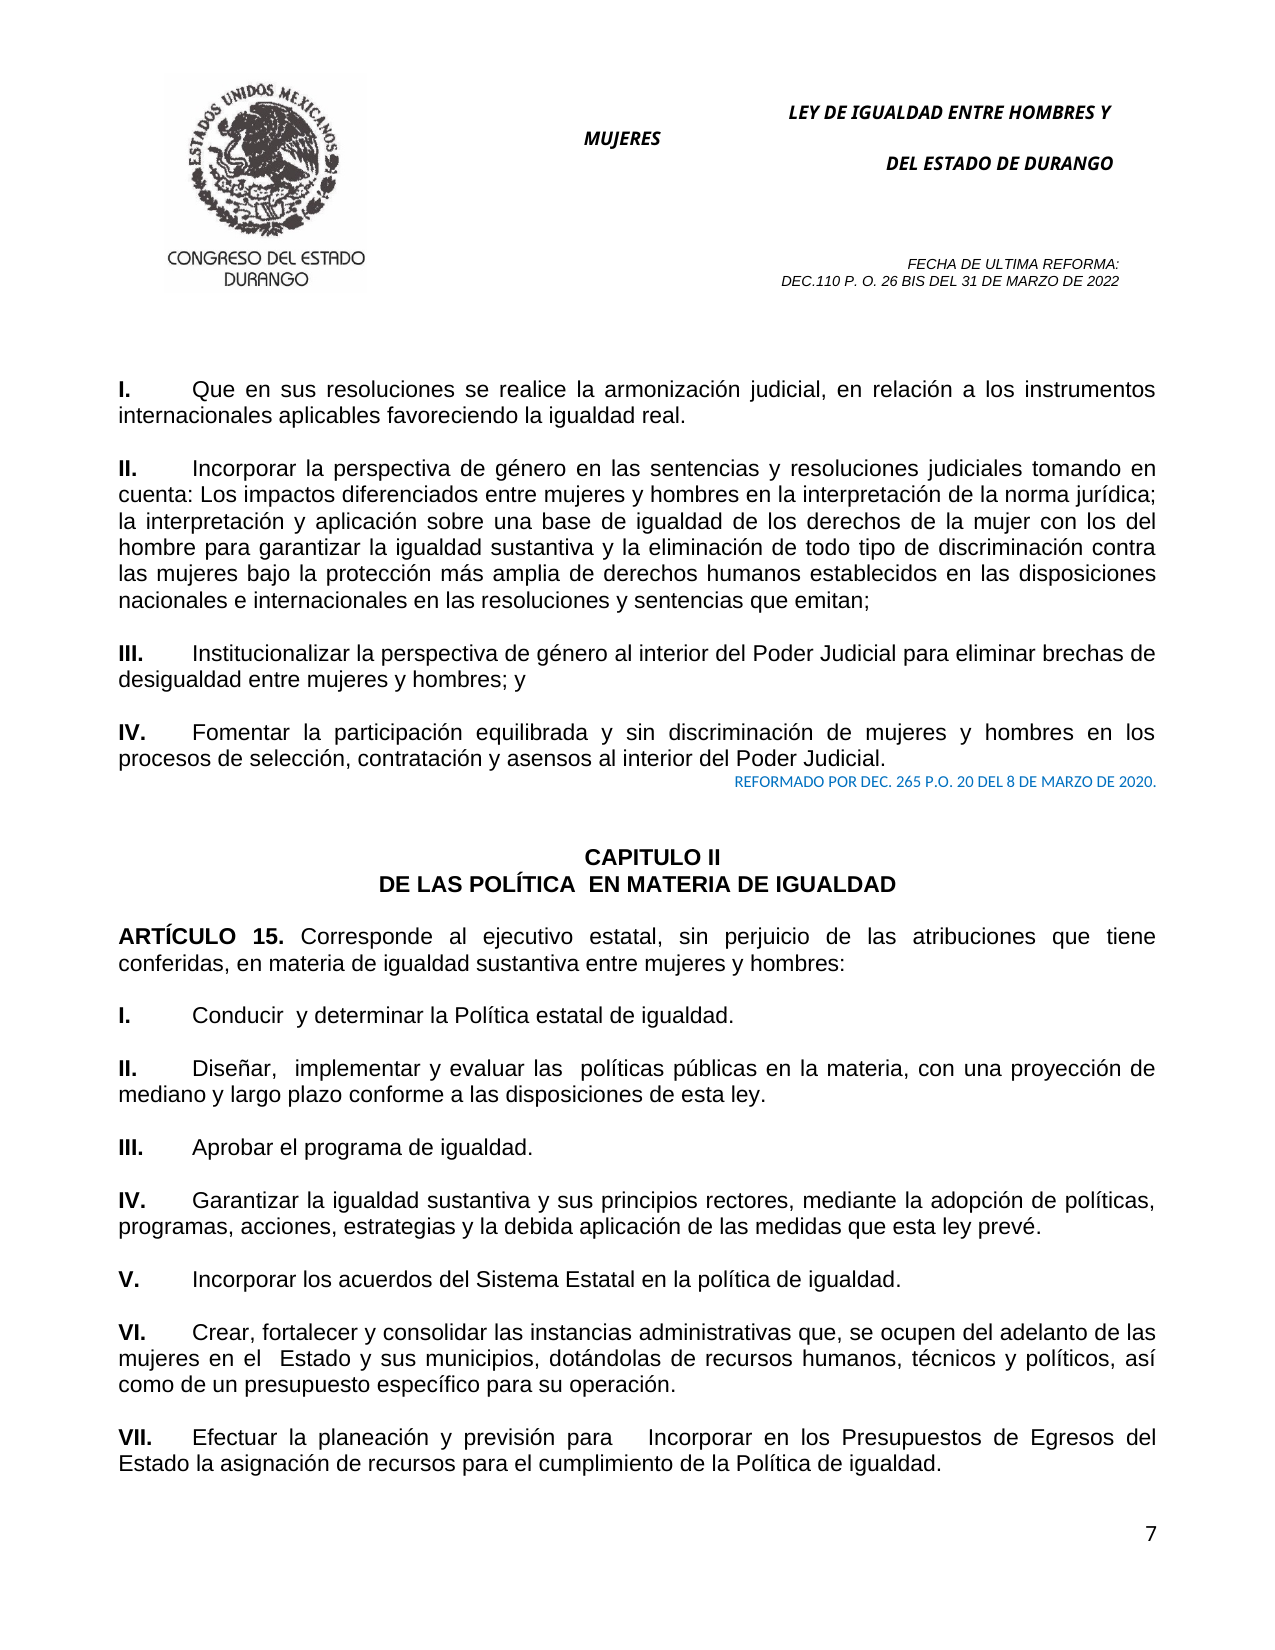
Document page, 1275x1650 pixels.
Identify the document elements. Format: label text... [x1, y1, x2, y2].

text VII. Efectuar la planeación y previsión para Incorporar en los Presupuestos de Egresos del Estado la asignación de recursos para el cumplimiento de la Política de igualdad. [118, 1424, 1157, 1477]
text IV. Garantizar la igualdad sustantiva y sus principios rectores, mediante la adopción de políticas, programas, acciones, estrategias y la debida aplicación de las medidas que esta ley prevé. [118, 1187, 1157, 1239]
list Que en sus resoluciones se realice la armonización judicial, en relación a los instrumentos internacionales aplicables favoreciendo la igualdad real. [118, 376, 1157, 429]
text REFORMADO POR DEC. 265 P.O. 20 DEL 8 DE MARZO DE 2020. [118, 771, 1157, 792]
list Fomentar la participación equilibrada y sin discriminación de mujeres y hombres en los procesos de selección, contratación y asensos al interior del Poder Judicial. [118, 718, 1157, 771]
text CAPITULO II [118, 844, 1157, 871]
text DE LAS POLÍTICA EN MATERIA DE IGUALDAD [118, 871, 1157, 897]
text III. Aprobar el programa de igualdad. [118, 1134, 1157, 1161]
text II. Diseñar, implementar y evaluar las políticas públicas en la materia, con una proyección de mediano y largo plazo conforme a las disposiciones de esta ley. [118, 1055, 1157, 1108]
text V. Incorporar los acuerdos del Sistema Estatal en la política de igualdad. [118, 1266, 1157, 1292]
picture [163, 73, 367, 293]
list Institucionalizar la perspectiva de género al interior del Poder Judicial para eliminar brechas de desigualdad entre mujeres y hombres; y [118, 639, 1157, 692]
text I. Conducir y determinar la Política estatal de igualdad. [118, 1002, 1157, 1029]
text ARTÍCULO 15. Corresponde al ejecutivo estatal, sin perjuicio de las atribuciones que tiene conferidas, en materia de igualdad sustantiva entre mujeres y hombres: [118, 923, 1157, 976]
text VI. Crear, fortalecer y consolidar las instancias administrativas que, se ocupen del adelanto de las mujeres en el Estado y sus municipios, dotándolas de recursos humanos, técnicos y políticos, así como de un presupuesto específico para su operación. [118, 1319, 1157, 1398]
list Incorporar la perspectiva de género en las sentencias y resoluciones judiciales tomando en cuenta: Los impactos diferenciados entre mujeres y hombres en la interpretación de la norma jurídica; la interpretación y aplicación sobre una base de igualdad de los derechos de la mujer con los del hombre para garantizar la igualdad sustantiva y la eliminación de todo tipo de discriminación contra las mujeres bajo la protección más amplia de derechos humanos establecidos en las disposiciones nacionales e internacionales en las resoluciones y sentencias que emitan; [118, 455, 1157, 613]
